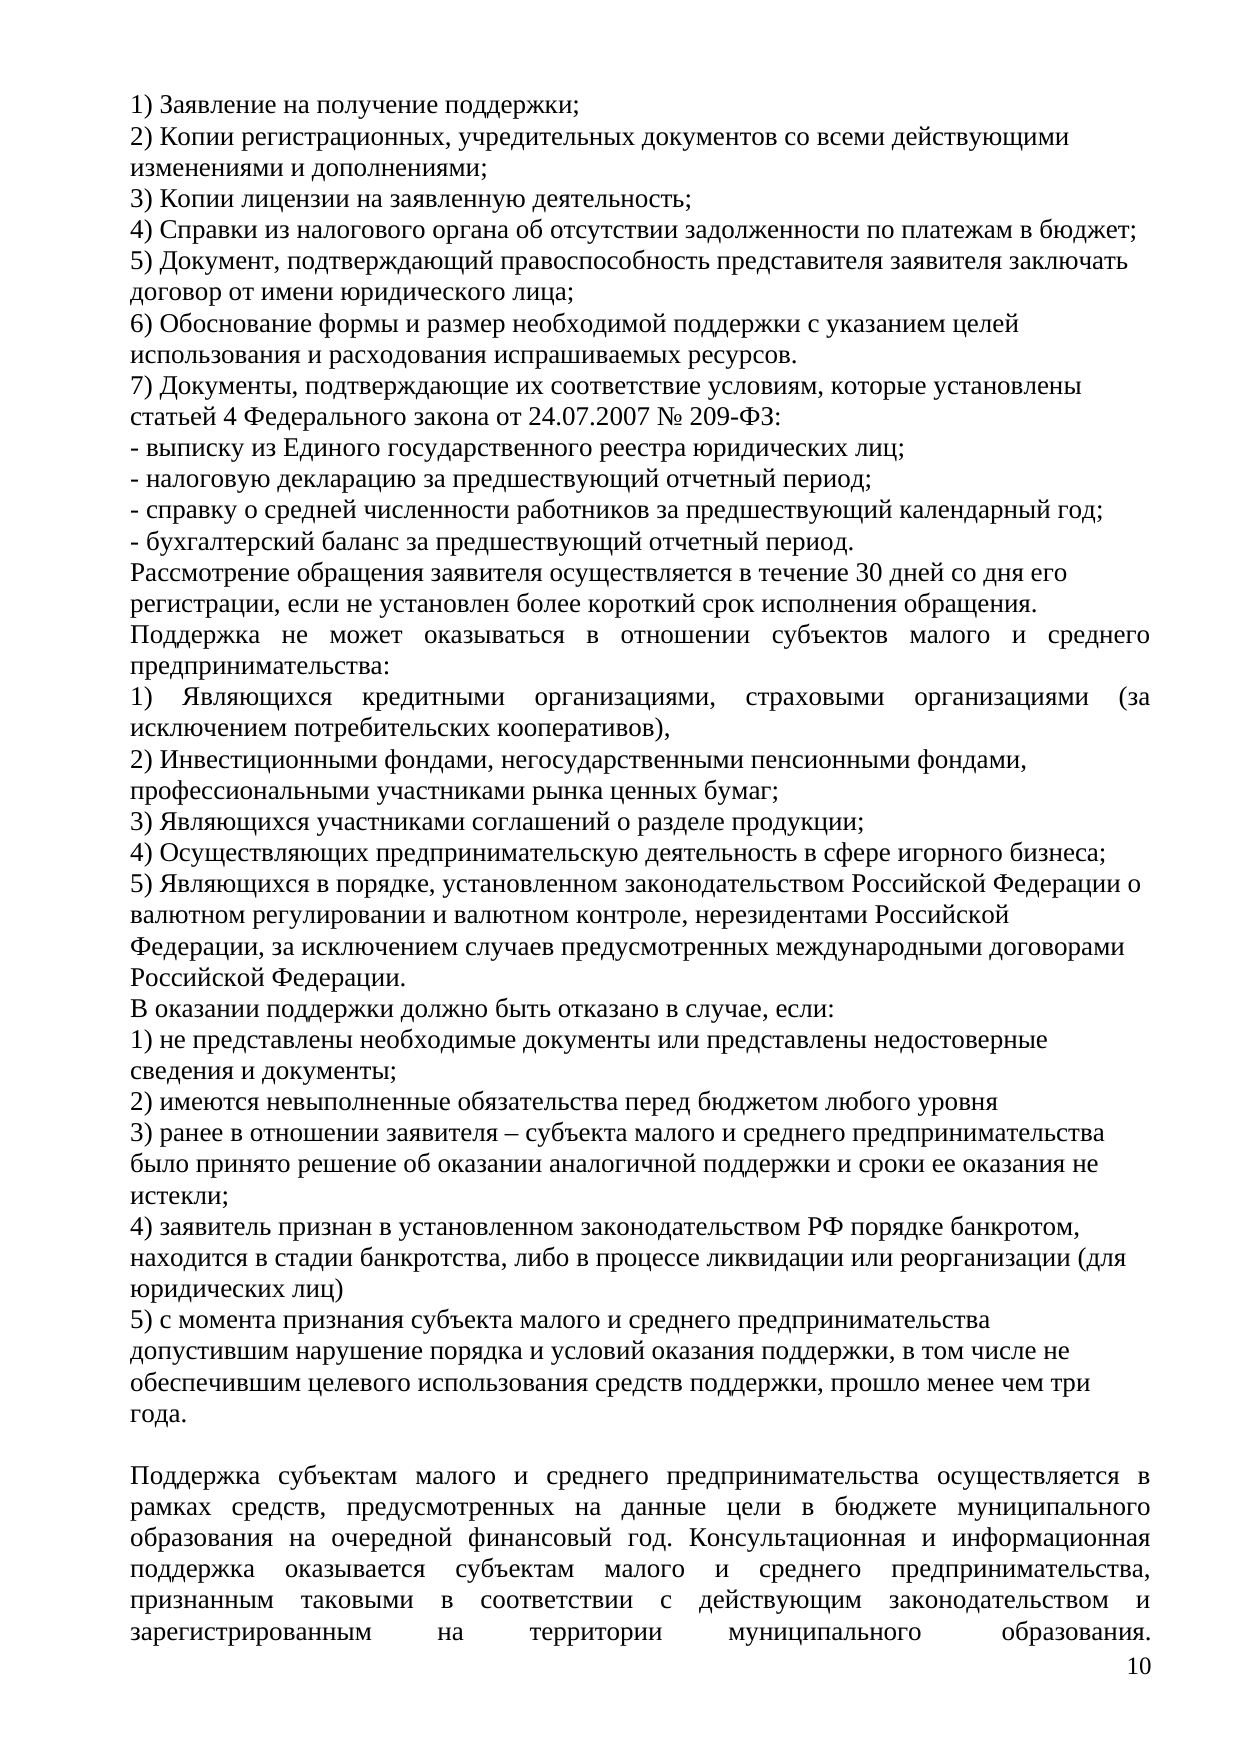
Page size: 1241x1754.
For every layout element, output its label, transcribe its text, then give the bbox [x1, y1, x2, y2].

text 2) Инвестиционными фондами, негосударственными пенсионными фондами, профессиональными участниками рынка ценных бумаг; 3) Являющихся участниками соглашений о разделе продукции; 4) Осуществляющих предпринимательскую деятельность в сфере игорного бизнеса; 5) Являющихся в порядке, установленном законодательством Российской Федерации о валютном регулировании и валютном контроле, нерезидентами Российской Федерации, за исключением случаев предусмотренных международными договорами Российской Федерации. В оказании поддержки должно быть отказано в случае, если: 1) не представлены необходимые документы или представлены недостоверные сведения и документы; 2) имеются невыполненные обязательства перед бюджетом любого уровня 3) ранее в отношении заявителя – субъекта малого и среднего предпринимательства было принято решение об оказании аналогичной поддержки и сроки ее оказания не истекли; 4) заявитель признан в установленном законодательством РФ порядке банкротом, находится в стадии банкротства, либо в процессе ликвидации или реорганизации (для юридических лиц) 5) с момента признания субъекта малого и среднего предпринимательства допустившим нарушение порядка и условий оказания поддержки, в том числе не обеспечившим целевого использования средств поддержки, прошло менее чем три года. [130, 743, 1152, 1428]
text Поддержка не может оказываться в отношении субъектов малого и среднего предпринимательства: 1) Являющихся кредитными организациями, страховыми организациями (за исключением потребительских кооперативов), [130, 618, 1152, 743]
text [130, 1428, 1152, 1646]
text 1) Заявление на получение поддержки; 2) Копии регистрационных, учредительных документов со всеми действующими изменениями и дополнениями; 3) Копии лицензии на заявленную деятельность; 4) Справки из налогового органа об отсутствии задолженности по платежам в бюджет; 5) Документ, подтверждающий правоспособность представителя заявителя заключать договор от имени юридического лица; 6) Обоснование формы и размер необходимой поддержки с указанием целей использования и расходования испрашиваемых ресурсов. 7) Документы, подтверждающие их соответствие условиям, которые установлены статьей 4 Федерального закона от 24.07.2007 № 209-ФЗ: - выписку из Единого государственного реестра юридических лиц; - налоговую декларацию за предшествующий отчетный период; - справку о средней численности работников за предшествующий календарный год; - бухгалтерский баланс за предшествующий отчетный период. Рассмотрение обращения заявителя осуществляется в течение 30 дней со дня его регистрации, если не установлен более короткий срок исполнения обращения. [130, 89, 1152, 618]
